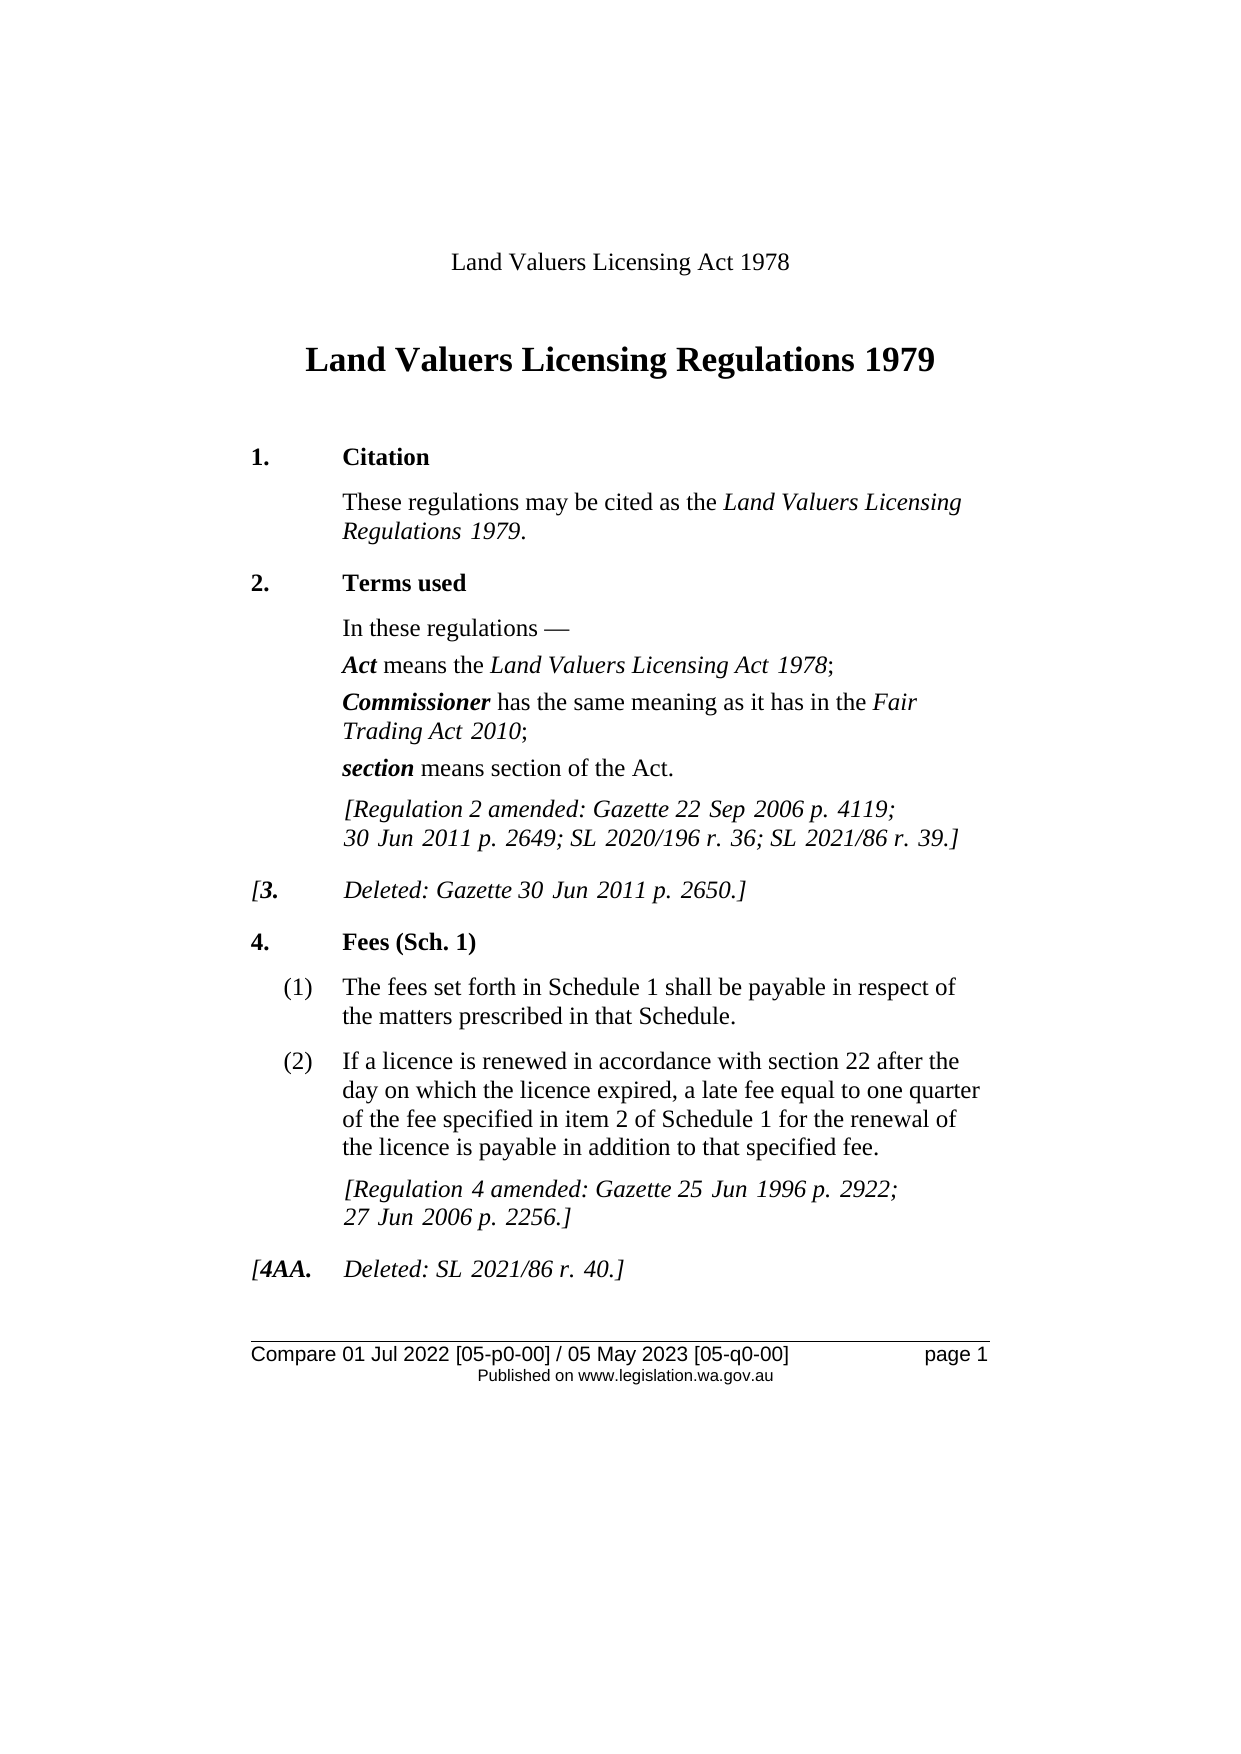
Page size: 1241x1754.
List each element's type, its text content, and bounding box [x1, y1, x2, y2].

text section means section of the Act. [251, 753, 990, 782]
text These regulations may be cited as the Land Valuers Licensing Regulations 1979. [251, 487, 990, 545]
text [4AA. Deleted: SL 2021/86 r. 40.] [251, 1254, 990, 1283]
subtitle 1. Citation [251, 442, 990, 471]
subtitle 4. Fees (Sch. 1) [251, 927, 990, 955]
text In these regulations — [251, 613, 990, 642]
text Act means the Land Valuers Licensing Act 1978; [251, 650, 990, 679]
text (2) If a licence is renewed in accordance with section 22 after the day on which the licence expired, a late fee equal to one quarter of the fee specified in item 2 of Schedule 1 for the renewal of the licence is payable in addition to that specified fee. [251, 1046, 990, 1161]
text [3. Deleted: Gazette 30 Jun 2011 p. 2650.] [251, 875, 990, 904]
text [Regulation 2 amended: Gazette 22 Sep 2006 p. 4119; 30 Jun 2011 p. 2649; SL 2020/196 r. 36; SL 2021/86 r. 39.] [251, 794, 990, 852]
text Commissioner has the same meaning as it has in the Fair Trading Act 2010; [251, 687, 990, 745]
text Land Valuers Licensing Regulations 1979 [251, 339, 990, 379]
text (1) The fees set forth in Schedule 1 shall be payable in respect of the matters prescribed in that Schedule. [251, 972, 990, 1029]
text [Regulation 4 amended: Gazette 25 Jun 1996 p. 2922; 27 Jun 2006 p. 2256.] [251, 1174, 990, 1231]
text Land Valuers Licensing Act 1978 [251, 247, 990, 276]
subtitle 2. Terms used [251, 568, 990, 597]
